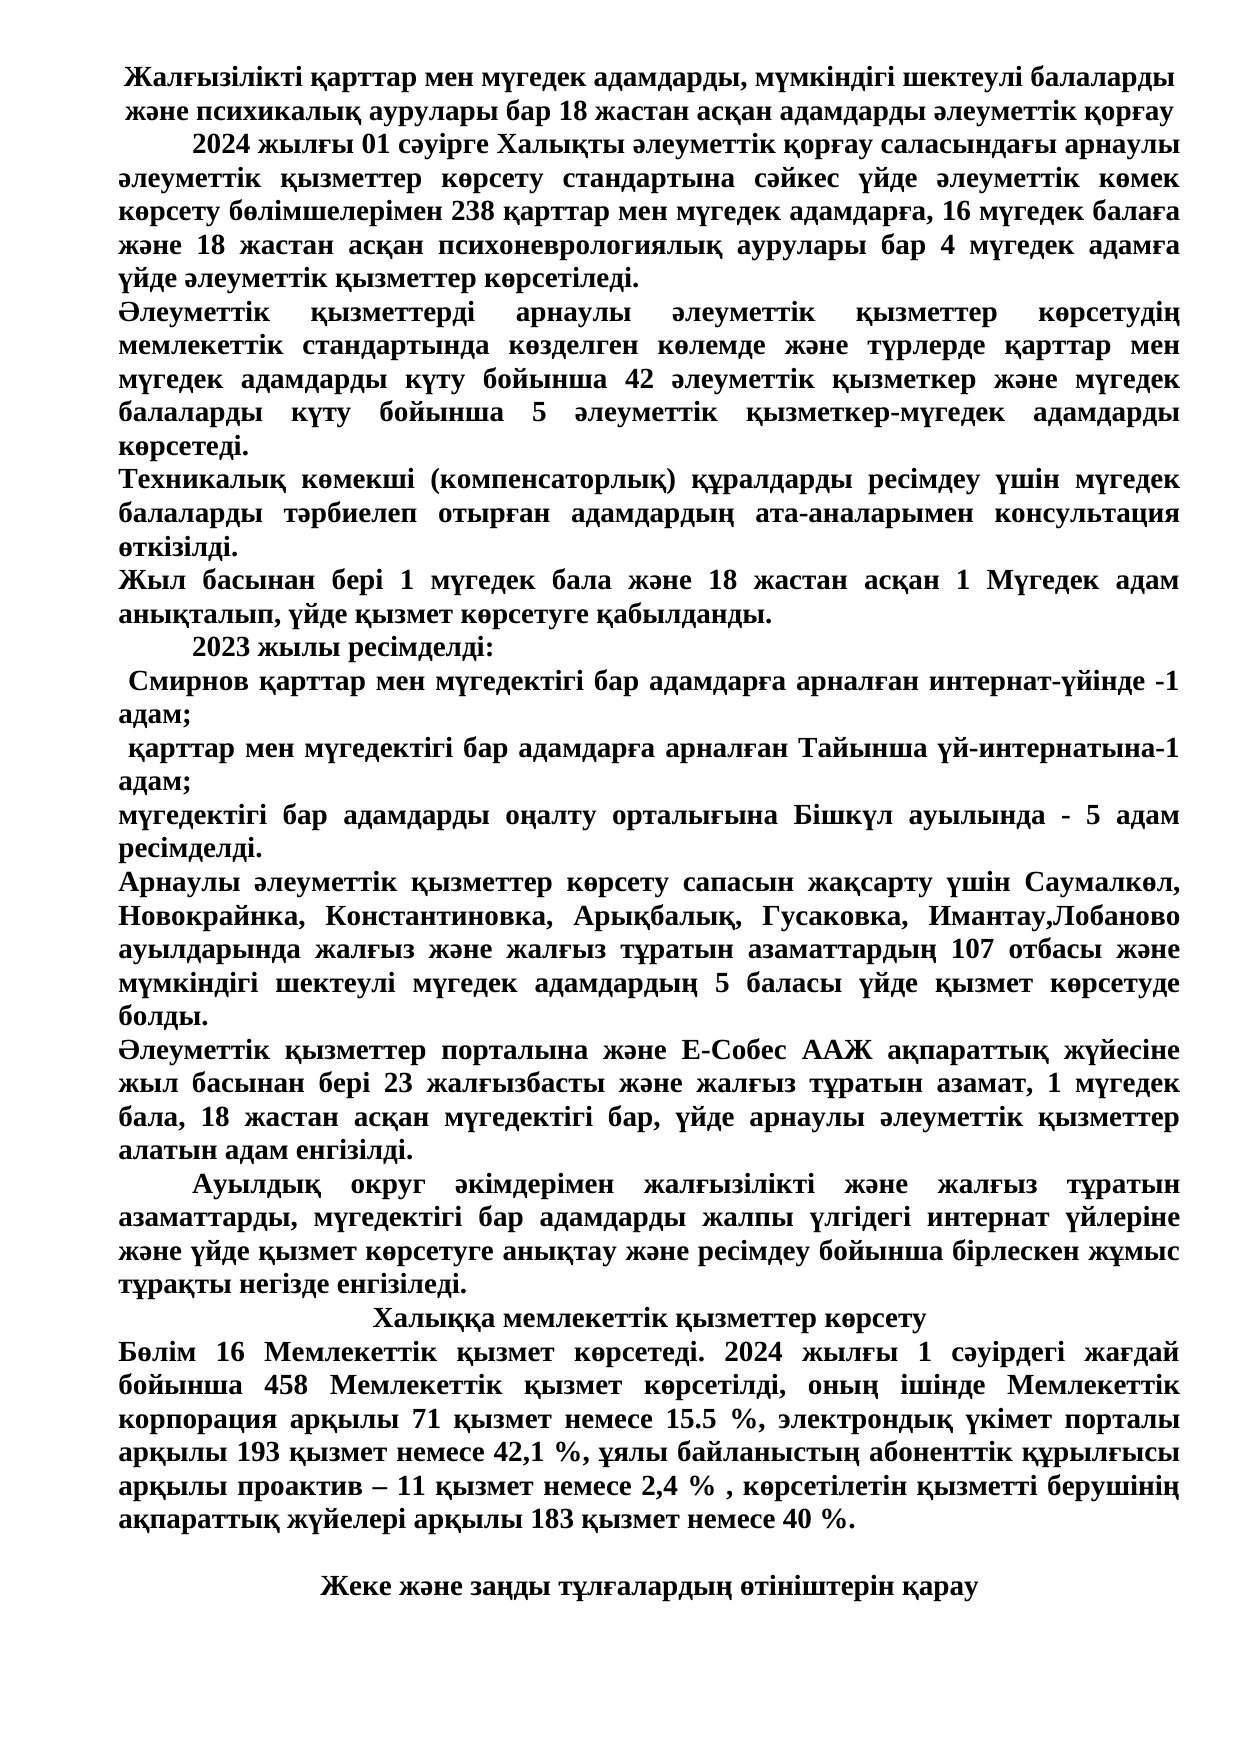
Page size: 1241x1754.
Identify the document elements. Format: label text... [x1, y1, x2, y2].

subtitle Техникалық көмекші (компенсаторлық) құралдарды ресімдеу үшін мүгедек балаларды тәрбиелеп отырған адамдардың ата-аналарымен консультация өткізілді. [118, 462, 1181, 562]
subtitle мүгедектігі бар адамдарды оңалту орталығына Бішкүл ауылында - 5 адам ресімделді. [118, 797, 1181, 864]
subtitle Жалғызілікті қарттар мен мүгедек адамдарды, мүмкіндігі шектеулі балаларды және психикалық аурулары бар 18 жастан асқан адамдарды әлеуметтік қорғау [118, 59, 1181, 126]
subtitle Бөлім 16 Мемлекеттік қызмет көрсетеді. 2024 жылғы 1 сәуірдегі жағдай бойынша 458 Мемлекеттік қызмет көрсетілді, оның ішінде Мемлекеттік корпорация арқылы 71 қызмет немесе 15.5 %, электрондық үкімет порталы арқылы 193 қызмет немесе 42,1 %, ұялы байланыстың абоненттік құрылғысы арқылы проактив – 11 қызмет немесе 2,4 % , көрсетілетін қызметті берушінің ақпараттық жүйелері арқылы 183 қызмет немесе 40 %. [118, 1334, 1181, 1535]
subtitle Әлеуметтік қызметтер порталына және Е-Собес ААЖ ақпараттық жүйесіне жыл басынан бері 23 жалғызбасты және жалғыз тұратын азамат, 1 мүгедек бала, 18 жастан асқан мүгедектігі бар, үйде арнаулы әлеуметтік қызметтер алатын адам енгізілді. [118, 1032, 1181, 1166]
subtitle Смирнов қарттар мен мүгедектігі бар адамдарға арналған интернат-үйінде -1 адам; [118, 663, 1181, 730]
subtitle 2024 жылғы 01 сәуірге Халықты әлеуметтік қорғау саласындағы арнаулы әлеуметтік қызметтер көрсету стандартына сәйкес үйде әлеуметтік көмек көрсету бөлімшелерімен 238 қарттар мен мүгедек адамдарға, 16 мүгедек балаға және 18 жастан асқан психоневрологиялық аурулары бар 4 мүгедек адамға үйде әлеуметтік қызметтер көрсетіледі. [118, 126, 1181, 294]
subtitle қарттар мен мүгедектігі бар адамдарға арналған Тайынша үй-интернатына-1 адам; [118, 730, 1181, 797]
subtitle Әлеуметтік қызметтерді арнаулы әлеуметтік қызметтер көрсетудің мемлекеттік стандартында көзделген көлемде және түрлерде қарттар мен мүгедек адамдарды күту бойынша 42 әлеуметтік қызметкер және мүгедек балаларды күту бойынша 5 әлеуметтік қызметкер-мүгедек адамдарды көрсетеді. [118, 294, 1181, 462]
subtitle Арнаулы әлеуметтік қызметтер көрсету сапасын жақсарту үшін Саумалкөл, Новокрайнка, Константиновка, Арықбалық, Гусаковка, Имантау,Лобаново ауылдарында жалғыз және жалғыз тұратын азаматтардың 107 отбасы және мүмкіндігі шектеулі мүгедек адамдардың 5 баласы үйде қызмет көрсетуде болды. [118, 864, 1181, 1032]
subtitle Халыққа мемлекеттік қызметтер көрсету [118, 1300, 1181, 1334]
subtitle 2023 жылы ресімделді: [118, 629, 1181, 663]
subtitle Жыл басынан бері 1 мүгедек бала және 18 жастан асқан 1 Мүгедек адам анықталып, үйде қызмет көрсетуге қабылданды. [118, 562, 1181, 629]
subtitle Ауылдық округ әкімдерімен жалғызілікті және жалғыз тұратын азаматтарды, мүгедектігі бар адамдарды жалпы үлгідегі интернат үйлеріне және үйде қызмет көрсетуге анықтау және ресімдеу бойынша бірлескен жұмыс тұрақты негізде енгізіледі. [118, 1166, 1181, 1300]
subtitle Жеке және заңды тұлғалардың өтініштерін қарау [118, 1568, 1181, 1602]
